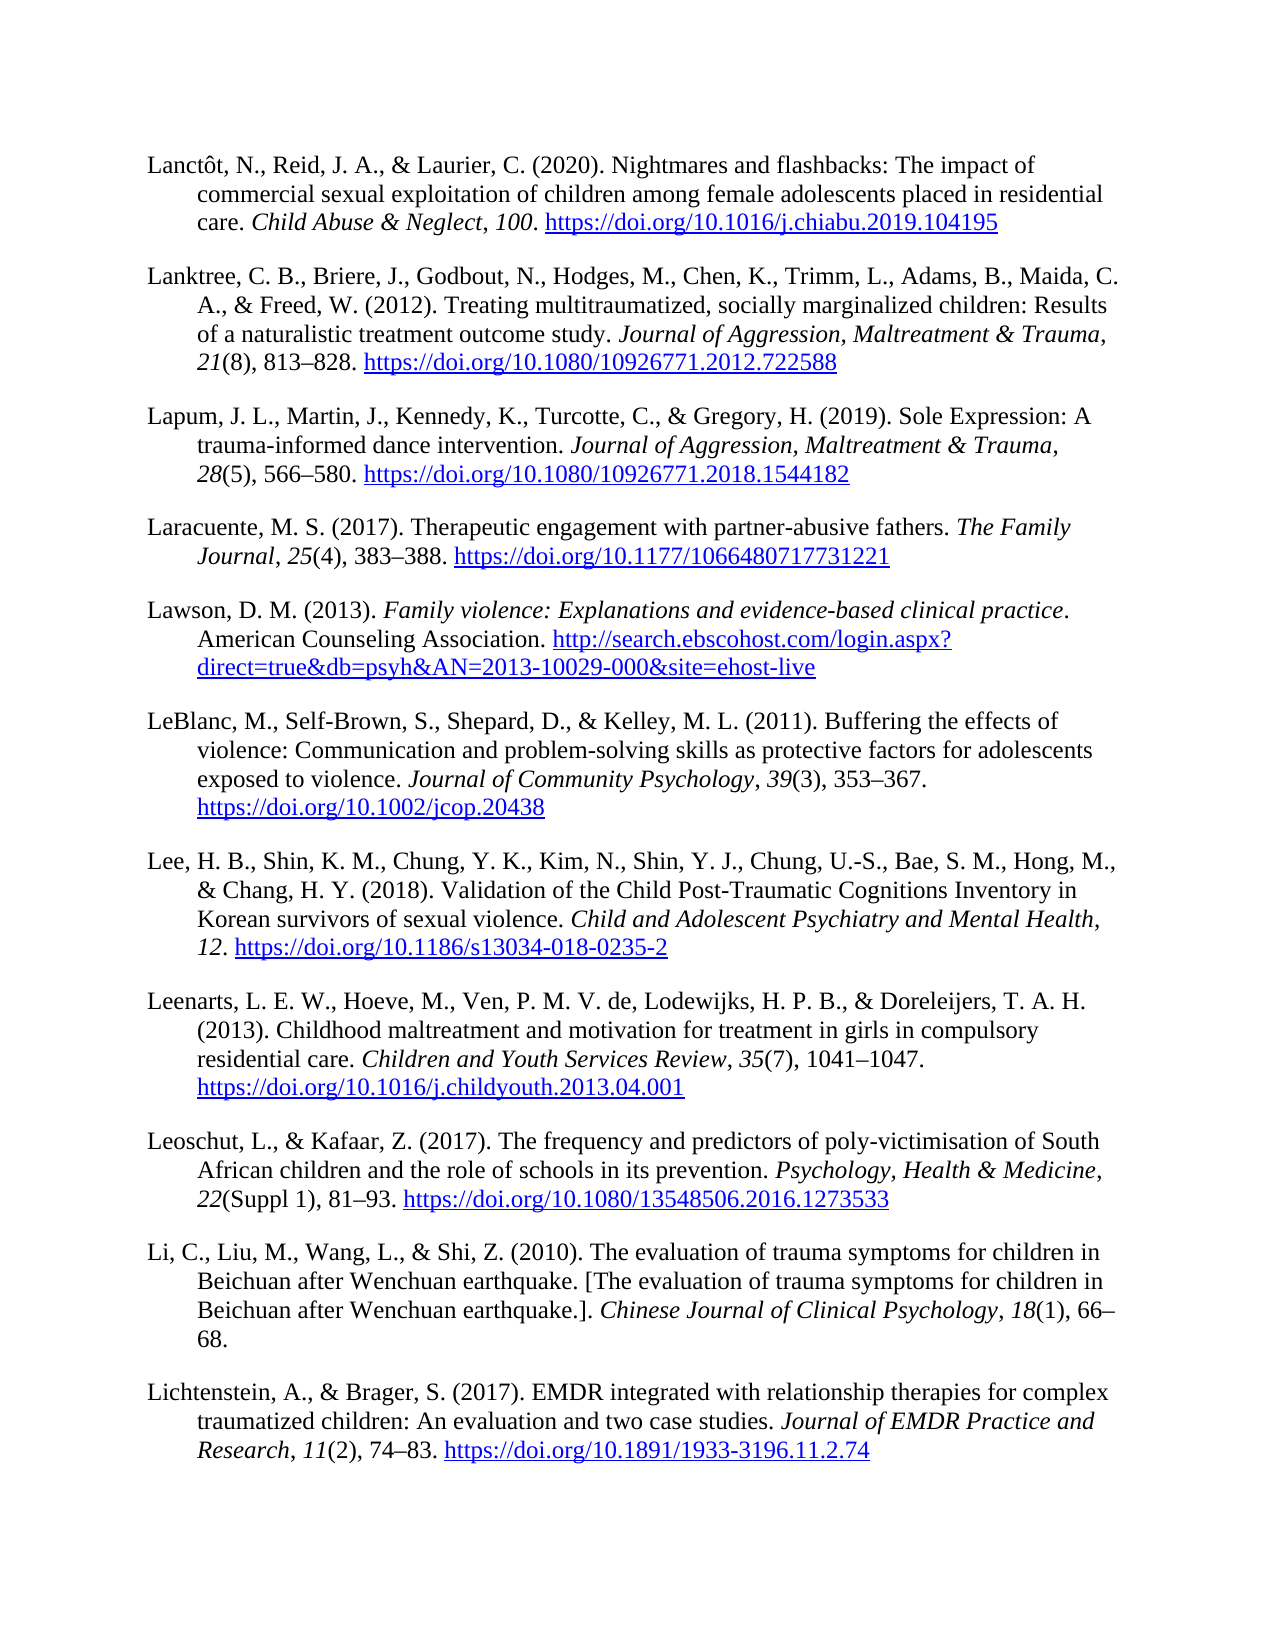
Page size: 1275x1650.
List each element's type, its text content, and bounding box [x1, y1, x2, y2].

text Li, C., Liu, M., Wang, L., & Shi, Z. (2010). The evaluation of trauma symptoms for children in Beichuan after Wenchuan earthquake. [The evaluation of trauma symptoms for children in Beichuan after Wenchuan earthquake.]. Chinese Journal of Clinical Psychology, 18(1), 66–68. [147, 1237, 1125, 1352]
text Leenarts, L. E. W., Hoeve, M., Ven, P. M. V. de, Lodewijks, H. P. B., & Doreleijers, T. A. H. (2013). Childhood maltreatment and motivation for treatment in girls in compulsory residential care. Children and Youth Services Review, 35(7), 1041–1047. https://doi.org/10.1016/j.childyouth.2013.04.001 [147, 986, 1125, 1101]
text Leoschut, L., & Kafaar, Z. (2017). The frequency and predictors of poly-victimisation of South African children and the role of schools in its prevention. Psychology, Health & Medicine, 22(Suppl 1), 81–93. https://doi.org/10.1080/13548506.2016.1273533 [147, 1126, 1125, 1212]
text Lapum, J. L., Martin, J., Kennedy, K., Turcotte, C., & Gregory, H. (2019). Sole Expression: A trauma-informed dance intervention. Journal of Aggression, Maltreatment & Trauma, 28(5), 566–580. https://doi.org/10.1080/10926771.2018.1544182 [147, 401, 1125, 487]
text Lichtenstein, A., & Brager, S. (2017). EMDR integrated with relationship therapies for complex traumatized children: An evaluation and two case studies. Journal of EMDR Practice and Research, 11(2), 74–83. https://doi.org/10.1891/1933-3196.11.2.74 [147, 1377, 1125, 1464]
text Lanktree, C. B., Briere, J., Godbout, N., Hodges, M., Chen, K., Trimm, L., Adams, B., Maida, C. A., & Freed, W. (2012). Treating multitraumatized, socially marginalized children: Results of a naturalistic treatment outcome study. Journal of Aggression, Maltreatment & Trauma, 21(8), 813–828. https://doi.org/10.1080/10926771.2012.722588 [147, 261, 1125, 376]
text Lanctôt, N., Reid, J. A., & Laurier, C. (2020). Nightmares and flashbacks: The impact of commercial sexual exploitation of children among female adolescents placed in residential care. Child Abuse & Neglect, 100. https://doi.org/10.1016/j.chiabu.2019.104195 [147, 150, 1125, 236]
text LeBlanc, M., Self-Brown, S., Shepard, D., & Kelley, M. L. (2011). Buffering the effects of violence: Communication and problem-solving skills as protective factors for adolescents exposed to violence. Journal of Community Psychology, 39(3), 353–367. https://doi.org/10.1002/jcop.20438 [147, 706, 1125, 821]
text Lee, H. B., Shin, K. M., Chung, Y. K., Kim, N., Shin, Y. J., Chung, U.-S., Bae, S. M., Hong, M., & Chang, H. Y. (2018). Validation of the Child Post-Traumatic Cognitions Inventory in Korean survivors of sexual violence. Child and Adolescent Psychiatry and Mental Health, 12. https://doi.org/10.1186/s13034-018-0235-2 [147, 846, 1125, 961]
text Laracuente, M. S. (2017). Therapeutic engagement with partner-abusive fathers. The Family Journal, 25(4), 383–388. https://doi.org/10.1177/1066480717731221 [147, 512, 1125, 570]
text Lawson, D. M. (2013). Family violence: Explanations and evidence-based clinical practice. American Counseling Association. http://search.ebscohost.com/login.aspx?direct=true&db=psyh&AN=2013-10029-000&site=ehost-live [147, 595, 1125, 681]
